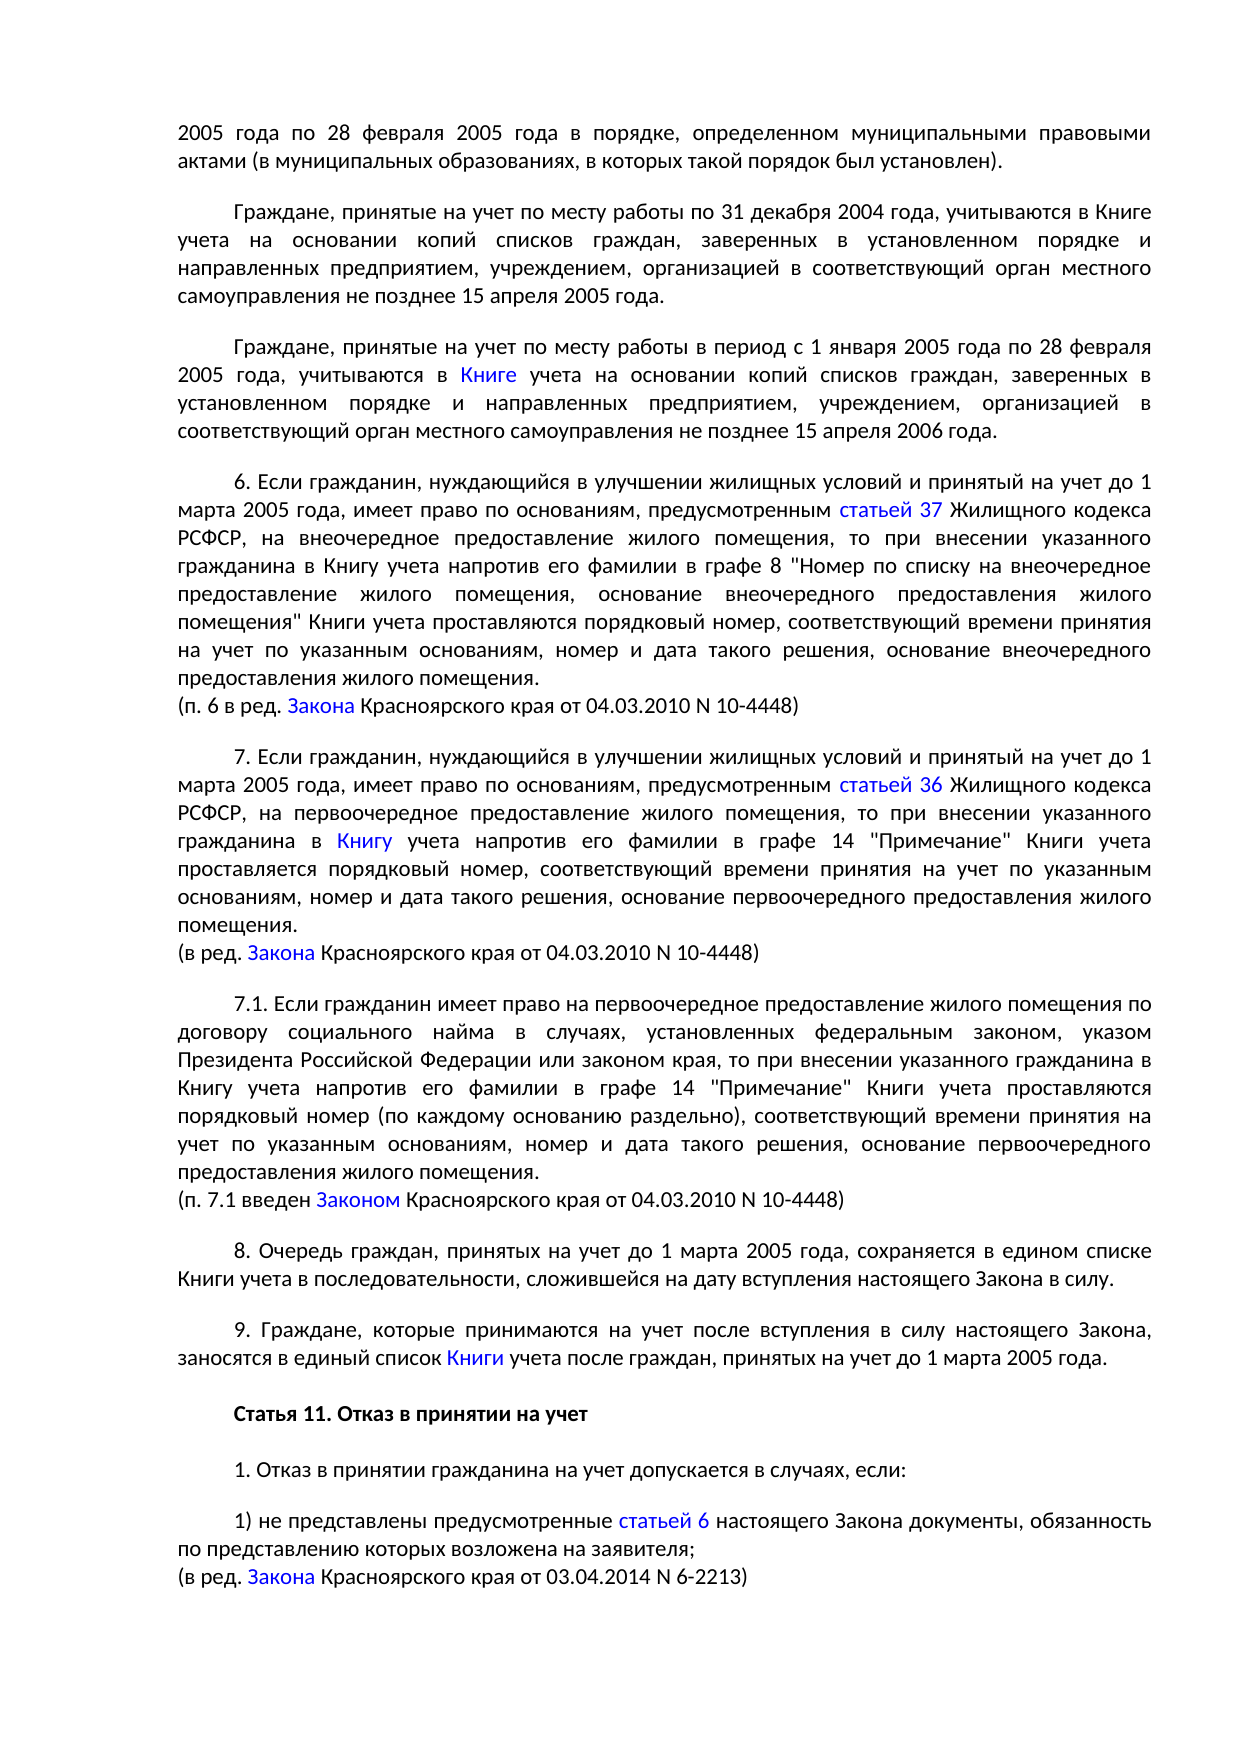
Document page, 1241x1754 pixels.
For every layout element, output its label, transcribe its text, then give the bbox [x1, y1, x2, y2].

text 1. Отказ в принятии гражданина на учет допускается в случаях, если: [177, 1455, 1152, 1483]
text 7. Если гражданин, нуждающийся в улучшении жилищных условий и принятый на учет до 1 марта 2005 года, имеет право по основаниям, предусмотренным статьей 36 Жилищного кодекса РСФСР, на первоочередное предоставление жилого помещения, то при внесении указанного гражданина в Книгу учета напротив его фамилии в графе 14 "Примечание" Книги учета проставляется порядковый номер, соответствующий времени принятия на учет по указанным основаниям, номер и дата такого решения, основание первоочередного предоставления жилого помещения. [177, 742, 1152, 938]
text 9. Граждане, которые принимаются на учет после вступления в силу настоящего Закона, заносятся в единый список Книги учета после граждан, принятых на учет до 1 марта 2005 года. [177, 1315, 1152, 1371]
text (п. 6 в ред. Закона Красноярского края от 04.03.2010 N 10-4448) [177, 691, 1152, 719]
title Статья 11. Отказ в принятии на учет [177, 1399, 1152, 1427]
text 8. Очередь граждан, принятых на учет до 1 марта 2005 года, сохраняется в едином списке Книги учета в последовательности, сложившейся на дату вступления настоящего Закона в силу. [177, 1236, 1152, 1292]
text 6. Если гражданин, нуждающийся в улучшении жилищных условий и принятый на учет до 1 марта 2005 года, имеет право по основаниям, предусмотренным статьей 37 Жилищного кодекса РСФСР, на внеочередное предоставление жилого помещения, то при внесении указанного гражданина в Книгу учета напротив его фамилии в графе 8 "Номер по списку на внеочередное предоставление жилого помещения, основание внеочередного предоставления жилого помещения" Книги учета проставляются порядковый номер, соответствующий времени принятия на учет по указанным основаниям, номер и дата такого решения, основание внеочередного предоставления жилого помещения. [177, 467, 1152, 691]
text Граждане, принятые на учет по месту работы в период с 1 января 2005 года по 28 февраля 2005 года, учитываются в Книге учета на основании копий списков граждан, заверенных в установленном порядке и направленных предприятием, учреждением, организацией в соответствующий орган местного самоуправления не позднее 15 апреля 2006 года. [177, 332, 1152, 444]
text (п. 7.1 введен Законом Красноярского края от 04.03.2010 N 10-4448) [177, 1185, 1152, 1213]
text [177, 118, 1152, 174]
text (в ред. Закона Красноярского края от 03.04.2014 N 6-2213) [177, 1562, 1152, 1590]
text (в ред. Закона Красноярского края от 04.03.2010 N 10-4448) [177, 938, 1152, 966]
text 7.1. Если гражданин имеет право на первоочередное предоставление жилого помещения по договору социального найма в случаях, установленных федеральным законом, указом Президента Российской Федерации или законом края, то при внесении указанного гражданина в Книгу учета напротив его фамилии в графе 14 "Примечание" Книги учета проставляются порядковый номер (по каждому основанию раздельно), соответствующий времени принятия на учет по указанным основаниям, номер и дата такого решения, основание первоочередного предоставления жилого помещения. [177, 989, 1152, 1185]
text Граждане, принятые на учет по месту работы по 31 декабря 2004 года, учитываются в Книге учета на основании копий списков граждан, заверенных в установленном порядке и направленных предприятием, учреждением, организацией в соответствующий орган местного самоуправления не позднее 15 апреля 2005 года. [177, 197, 1152, 309]
text 1) не представлены предусмотренные статьей 6 настоящего Закона документы, обязанность по представлению которых возложена на заявителя; [177, 1506, 1152, 1562]
